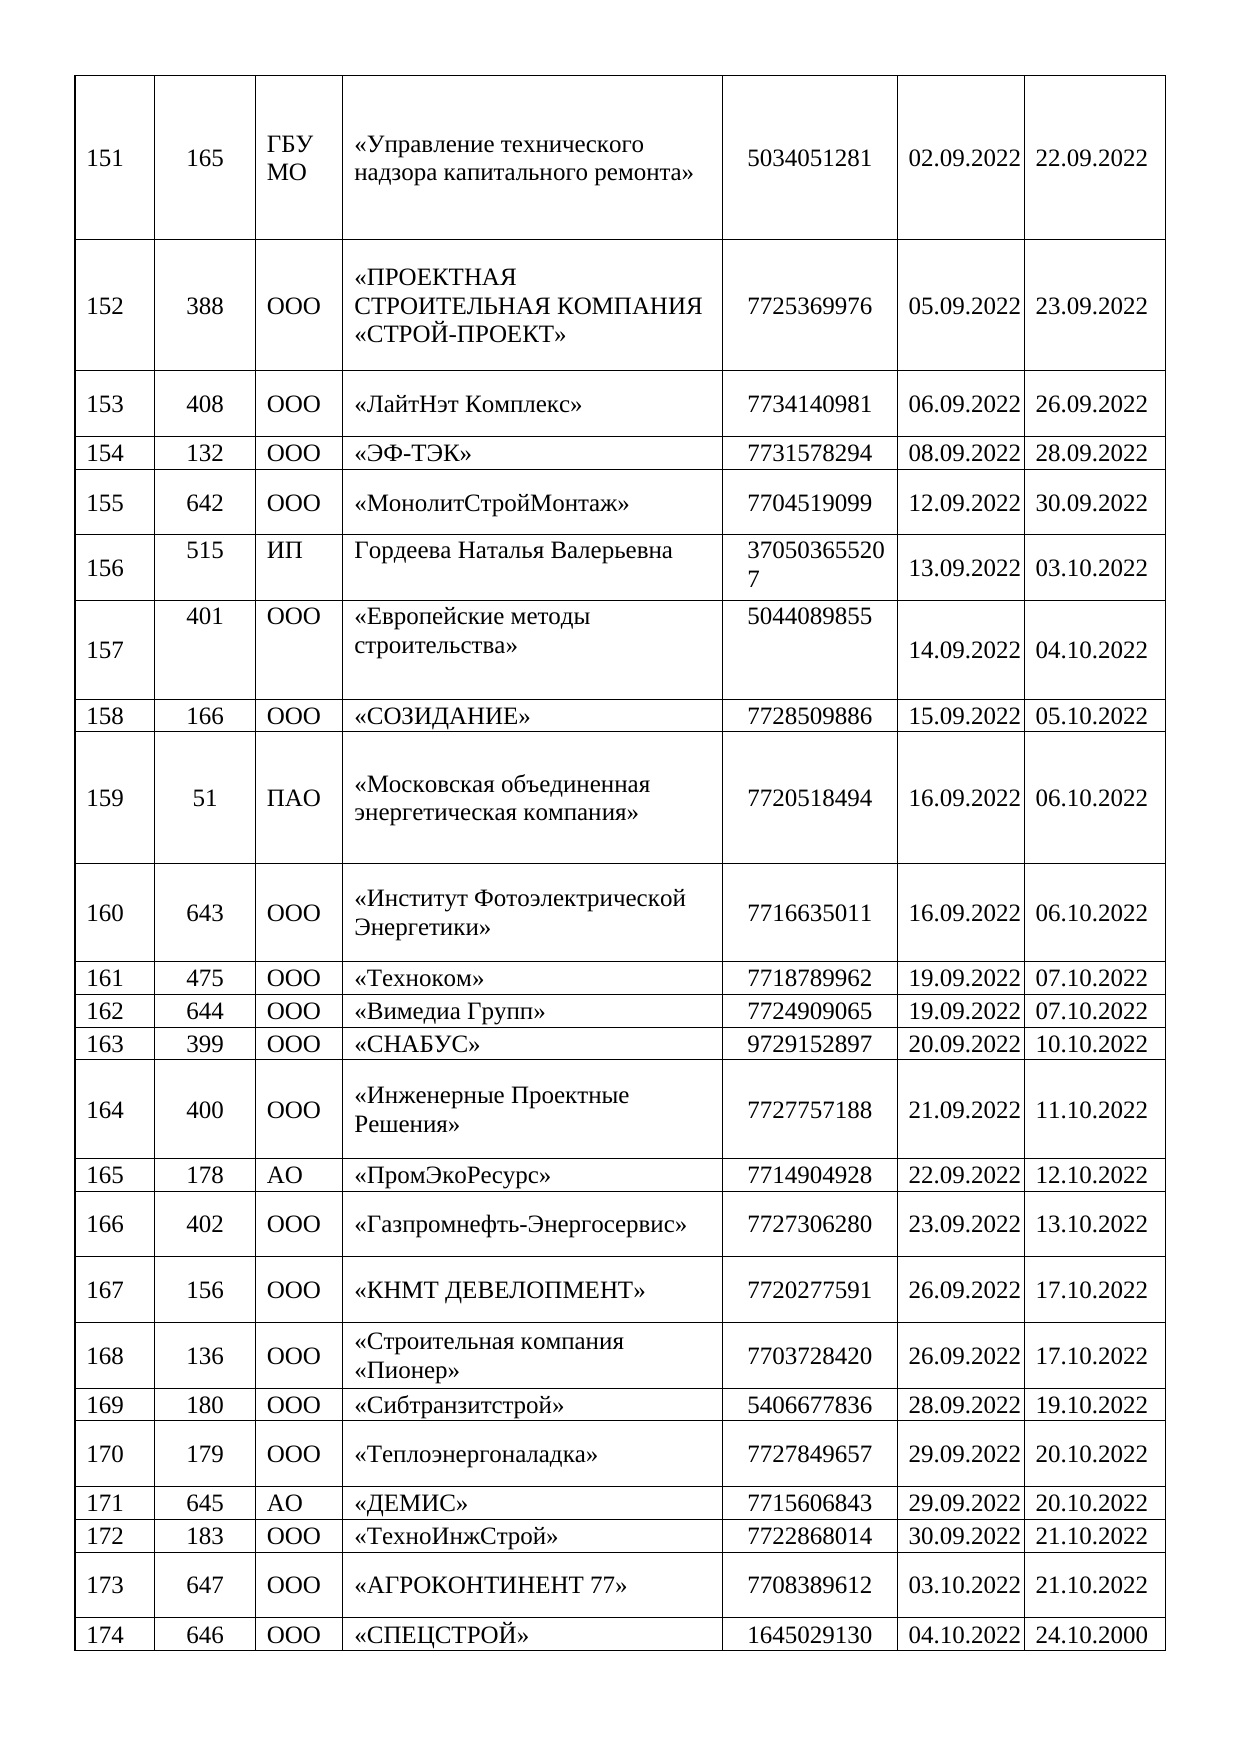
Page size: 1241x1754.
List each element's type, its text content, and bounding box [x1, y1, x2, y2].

table_cell 9729152897 [723, 1028, 897, 1059]
table_cell 160 [76, 864, 154, 961]
table_cell 23.09.2022 [1025, 240, 1165, 370]
table_cell 24.10.2000 [1025, 1618, 1165, 1650]
table_cell «СПЕЦСТРОЙ» [343, 1618, 722, 1650]
table_cell 7727849657 [723, 1421, 897, 1486]
table_cell ПАО [256, 732, 342, 862]
table_cell 21.09.2022 [898, 1060, 1024, 1158]
table_cell 155 [76, 470, 154, 534]
table_cell 161 [76, 962, 154, 994]
table_cell 05.09.2022 [898, 240, 1024, 370]
table_cell 400 [155, 1060, 255, 1158]
table_cell 14.09.2022 [898, 601, 1024, 698]
table_cell 159 [76, 732, 154, 862]
table_cell 408 [155, 371, 255, 436]
table_cell 7716635011 [723, 864, 897, 961]
table_cell 7720277591 [723, 1257, 897, 1322]
table_cell ООО [256, 864, 342, 961]
table_cell ООО [256, 240, 342, 370]
table_cell 21.10.2022 [1025, 1520, 1165, 1552]
table_cell 22.09.2022 [1025, 76, 1165, 239]
table_cell 156 [155, 1257, 255, 1322]
table_cell 162 [76, 995, 154, 1027]
table_cell 163 [76, 1028, 154, 1059]
table_cell ООО [256, 962, 342, 994]
table_cell 7727306280 [723, 1192, 897, 1256]
table_cell 7704519099 [723, 470, 897, 534]
table_cell 7724909065 [723, 995, 897, 1027]
table_cell 402 [155, 1192, 255, 1256]
table_cell 5044089855 [723, 601, 897, 698]
table_cell 29.09.2022 [898, 1487, 1024, 1519]
table_cell «ТехноИнжСтрой» [343, 1520, 722, 1552]
table_cell 5406677836 [723, 1389, 897, 1420]
table_cell «МонолитСтройМонтаж» [343, 470, 722, 534]
table_cell «Строительная компания «Пионер» [343, 1323, 722, 1387]
table_cell 153 [76, 371, 154, 436]
table_cell «Европейские методы строительства» [343, 601, 722, 698]
table_cell 17.10.2022 [1025, 1257, 1165, 1322]
table_cell «Сибтранзитстрой» [343, 1389, 722, 1420]
table_cell 05.10.2022 [1025, 700, 1165, 731]
table_cell 11.10.2022 [1025, 1060, 1165, 1158]
table_cell 20.10.2022 [1025, 1487, 1165, 1519]
table_cell 157 [76, 601, 154, 698]
table_cell АО [256, 1487, 342, 1519]
table_cell 164 [76, 1060, 154, 1158]
table_cell 06.10.2022 [1025, 864, 1165, 961]
table_cell «ЭФ-ТЭК» [343, 437, 722, 469]
table_cell 20.10.2022 [1025, 1421, 1165, 1486]
table_cell 06.09.2022 [898, 371, 1024, 436]
table_cell 647 [155, 1553, 255, 1617]
table_cell 171 [76, 1487, 154, 1519]
table_cell 154 [76, 437, 154, 469]
table_cell 643 [155, 864, 255, 961]
table_cell 04.10.2022 [898, 1618, 1024, 1650]
table_cell «Газпромнефть-Энергосервис» [343, 1192, 722, 1256]
table_cell 22.09.2022 [898, 1159, 1024, 1191]
table_cell 179 [155, 1421, 255, 1486]
table_cell 388 [155, 240, 255, 370]
table_cell 180 [155, 1389, 255, 1420]
table_cell 12.10.2022 [1025, 1159, 1165, 1191]
table_cell 183 [155, 1520, 255, 1552]
table_cell 165 [76, 1159, 154, 1191]
table_cell «ДЕМИС» [343, 1487, 722, 1519]
table_cell ООО [256, 601, 342, 698]
table_cell «СОЗИДАНИЕ» [343, 700, 722, 731]
table_cell ООО [256, 1618, 342, 1650]
table_cell 1645029130 [723, 1618, 897, 1650]
table_cell 7714904928 [723, 1159, 897, 1191]
table_cell 23.09.2022 [898, 1192, 1024, 1256]
table_cell 30.09.2022 [898, 1520, 1024, 1552]
table_cell «ПРОЕКТНАЯ СТРОИТЕЛЬНАЯ КОМПАНИЯ «СТРОЙ-ПРОЕКТ» [343, 240, 722, 370]
table_cell 166 [76, 1192, 154, 1256]
table_cell ООО [256, 1060, 342, 1158]
table_cell 26.09.2022 [898, 1257, 1024, 1322]
table_cell «АГРОКОНТИНЕНТ 77» [343, 1553, 722, 1617]
table_cell 03.10.2022 [1025, 535, 1165, 600]
table_cell ООО [256, 700, 342, 731]
table_cell 07.10.2022 [1025, 995, 1165, 1027]
table_cell 642 [155, 470, 255, 534]
table_cell 02.09.2022 [898, 76, 1024, 239]
table_cell 30.09.2022 [1025, 470, 1165, 534]
table_cell «Институт Фотоэлектрической Энергетики» [343, 864, 722, 961]
table_cell 19.10.2022 [1025, 1389, 1165, 1420]
table_cell 10.10.2022 [1025, 1028, 1165, 1059]
table_cell 13.10.2022 [1025, 1192, 1165, 1256]
table_cell 167 [76, 1257, 154, 1322]
table_cell 174 [76, 1618, 154, 1650]
table_cell 166 [155, 700, 255, 731]
table_cell 08.09.2022 [898, 437, 1024, 469]
table_cell «ПромЭкоРесурс» [343, 1159, 722, 1191]
table_cell 173 [76, 1553, 154, 1617]
table_cell ООО [256, 1520, 342, 1552]
table_cell 132 [155, 437, 255, 469]
table_cell «КНМТ ДЕВЕЛОПМЕНТ» [343, 1257, 722, 1322]
table_cell 172 [76, 1520, 154, 1552]
table_cell 7718789962 [723, 962, 897, 994]
table_cell 21.10.2022 [1025, 1553, 1165, 1617]
table_cell 151 [76, 76, 154, 239]
table_cell 07.10.2022 [1025, 962, 1165, 994]
table_cell «Московская объединенная энергетическая компания» [343, 732, 722, 862]
table_cell ИП [256, 535, 342, 600]
table_cell 03.10.2022 [898, 1553, 1024, 1617]
table_cell ГБУ МО [256, 76, 342, 239]
table_cell 19.09.2022 [898, 995, 1024, 1027]
table_cell 7720518494 [723, 732, 897, 862]
table_cell «Вимедиа Групп» [343, 995, 722, 1027]
table_cell 28.09.2022 [1025, 437, 1165, 469]
table_cell 06.10.2022 [1025, 732, 1165, 862]
table_cell 15.09.2022 [898, 700, 1024, 731]
table_cell 152 [76, 240, 154, 370]
table_cell 26.09.2022 [1025, 371, 1165, 436]
table_cell «Теплоэнергоналадка» [343, 1421, 722, 1486]
table_cell 156 [76, 535, 154, 600]
table_cell ООО [256, 437, 342, 469]
table_cell 178 [155, 1159, 255, 1191]
table_cell «Инженерные Проектные Решения» [343, 1060, 722, 1158]
table_cell ООО [256, 1257, 342, 1322]
table_cell 7722868014 [723, 1520, 897, 1552]
table_cell 5034051281 [723, 76, 897, 239]
table_cell «Техноком» [343, 962, 722, 994]
table_cell 13.09.2022 [898, 535, 1024, 600]
table_cell 12.09.2022 [898, 470, 1024, 534]
table_cell 170 [76, 1421, 154, 1486]
table_cell 158 [76, 700, 154, 731]
table_cell ООО [256, 1192, 342, 1256]
table_cell 646 [155, 1618, 255, 1650]
table_cell «СНАБУС» [343, 1028, 722, 1059]
table_cell 7727757188 [723, 1060, 897, 1158]
table_cell 17.10.2022 [1025, 1323, 1165, 1387]
table_cell «Управление технического надзора капитального ремонта» [343, 76, 722, 239]
table_cell Гордеева Наталья Валерьевна [343, 535, 722, 600]
table_cell 7728509886 [723, 700, 897, 731]
table_cell 16.09.2022 [898, 864, 1024, 961]
table_cell 168 [76, 1323, 154, 1387]
table_cell 19.09.2022 [898, 962, 1024, 994]
table_cell 7708389612 [723, 1553, 897, 1617]
table_cell 165 [155, 76, 255, 239]
table_cell 370503655207 [723, 535, 897, 600]
table_cell ООО [256, 1389, 342, 1420]
table_cell ООО [256, 1323, 342, 1387]
table_cell ООО [256, 1421, 342, 1486]
table_cell 7734140981 [723, 371, 897, 436]
table_cell АО [256, 1159, 342, 1191]
table_cell 7703728420 [723, 1323, 897, 1387]
table_cell 7725369976 [723, 240, 897, 370]
table_cell 645 [155, 1487, 255, 1519]
table_cell 26.09.2022 [898, 1323, 1024, 1387]
table_cell 7731578294 [723, 437, 897, 469]
table_cell 16.09.2022 [898, 732, 1024, 862]
table_cell 399 [155, 1028, 255, 1059]
table_cell 515 [155, 535, 255, 600]
table_cell ООО [256, 470, 342, 534]
table_cell ООО [256, 1553, 342, 1617]
table_cell 51 [155, 732, 255, 862]
table_cell 475 [155, 962, 255, 994]
table_cell 20.09.2022 [898, 1028, 1024, 1059]
table_cell 401 [155, 601, 255, 698]
table_cell «ЛайтНэт Комплекс» [343, 371, 722, 436]
table_cell ООО [256, 1028, 342, 1059]
table_cell 04.10.2022 [1025, 601, 1165, 698]
table_cell ООО [256, 995, 342, 1027]
table_cell 28.09.2022 [898, 1389, 1024, 1420]
table_cell ООО [256, 371, 342, 436]
table_cell 136 [155, 1323, 255, 1387]
table_cell 169 [76, 1389, 154, 1420]
table_cell 644 [155, 995, 255, 1027]
table_cell 29.09.2022 [898, 1421, 1024, 1486]
table_cell 7715606843 [723, 1487, 897, 1519]
